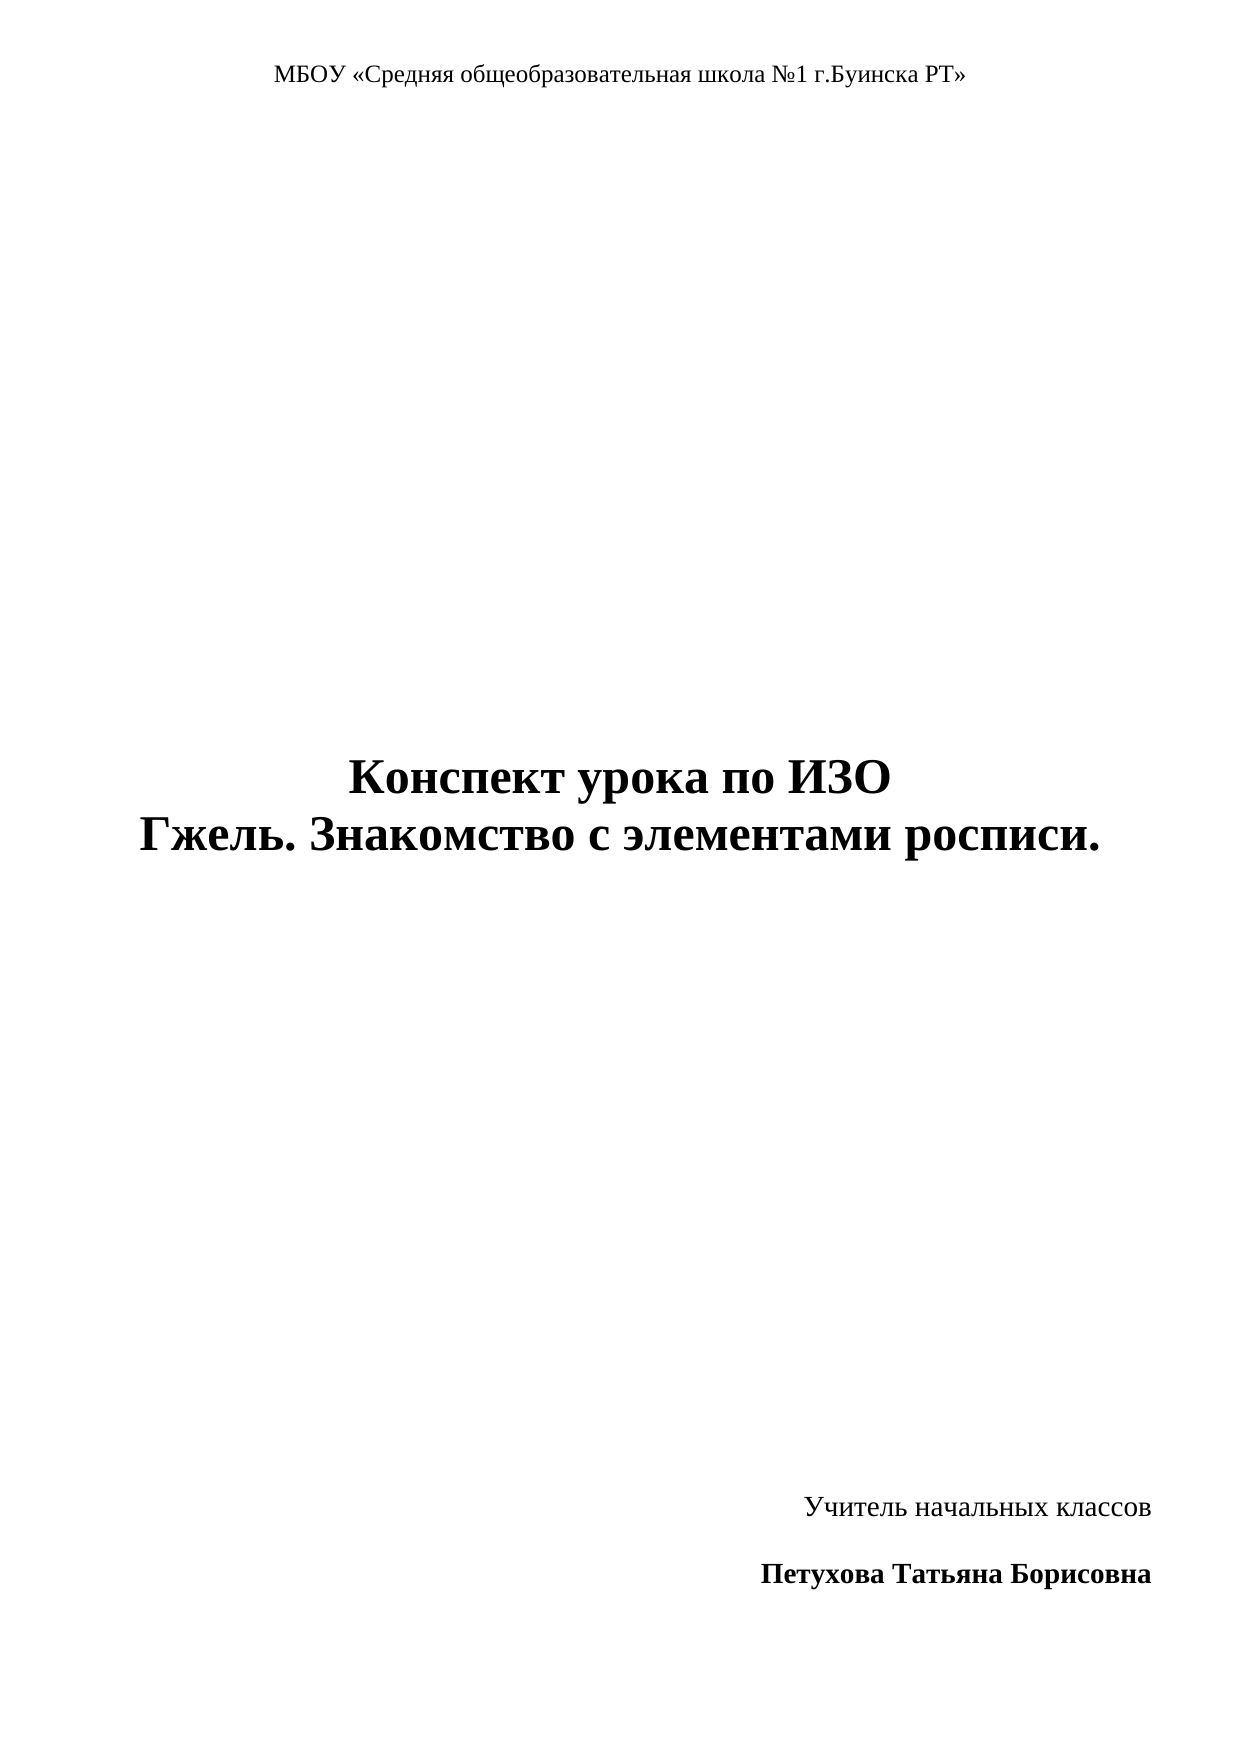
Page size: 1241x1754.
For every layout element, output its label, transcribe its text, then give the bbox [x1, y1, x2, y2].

text МБОУ «Средняя общеобразовательная школа №1 г.Буинска РТ» [89, 59, 1152, 88]
text Учитель начальных классов [89, 1489, 1152, 1523]
text Гжель. Знакомство с элементами росписи. [89, 804, 1152, 862]
text Конспект урока по ИЗО [89, 747, 1152, 804]
text Петухова Татьяна Борисовна [89, 1556, 1152, 1590]
